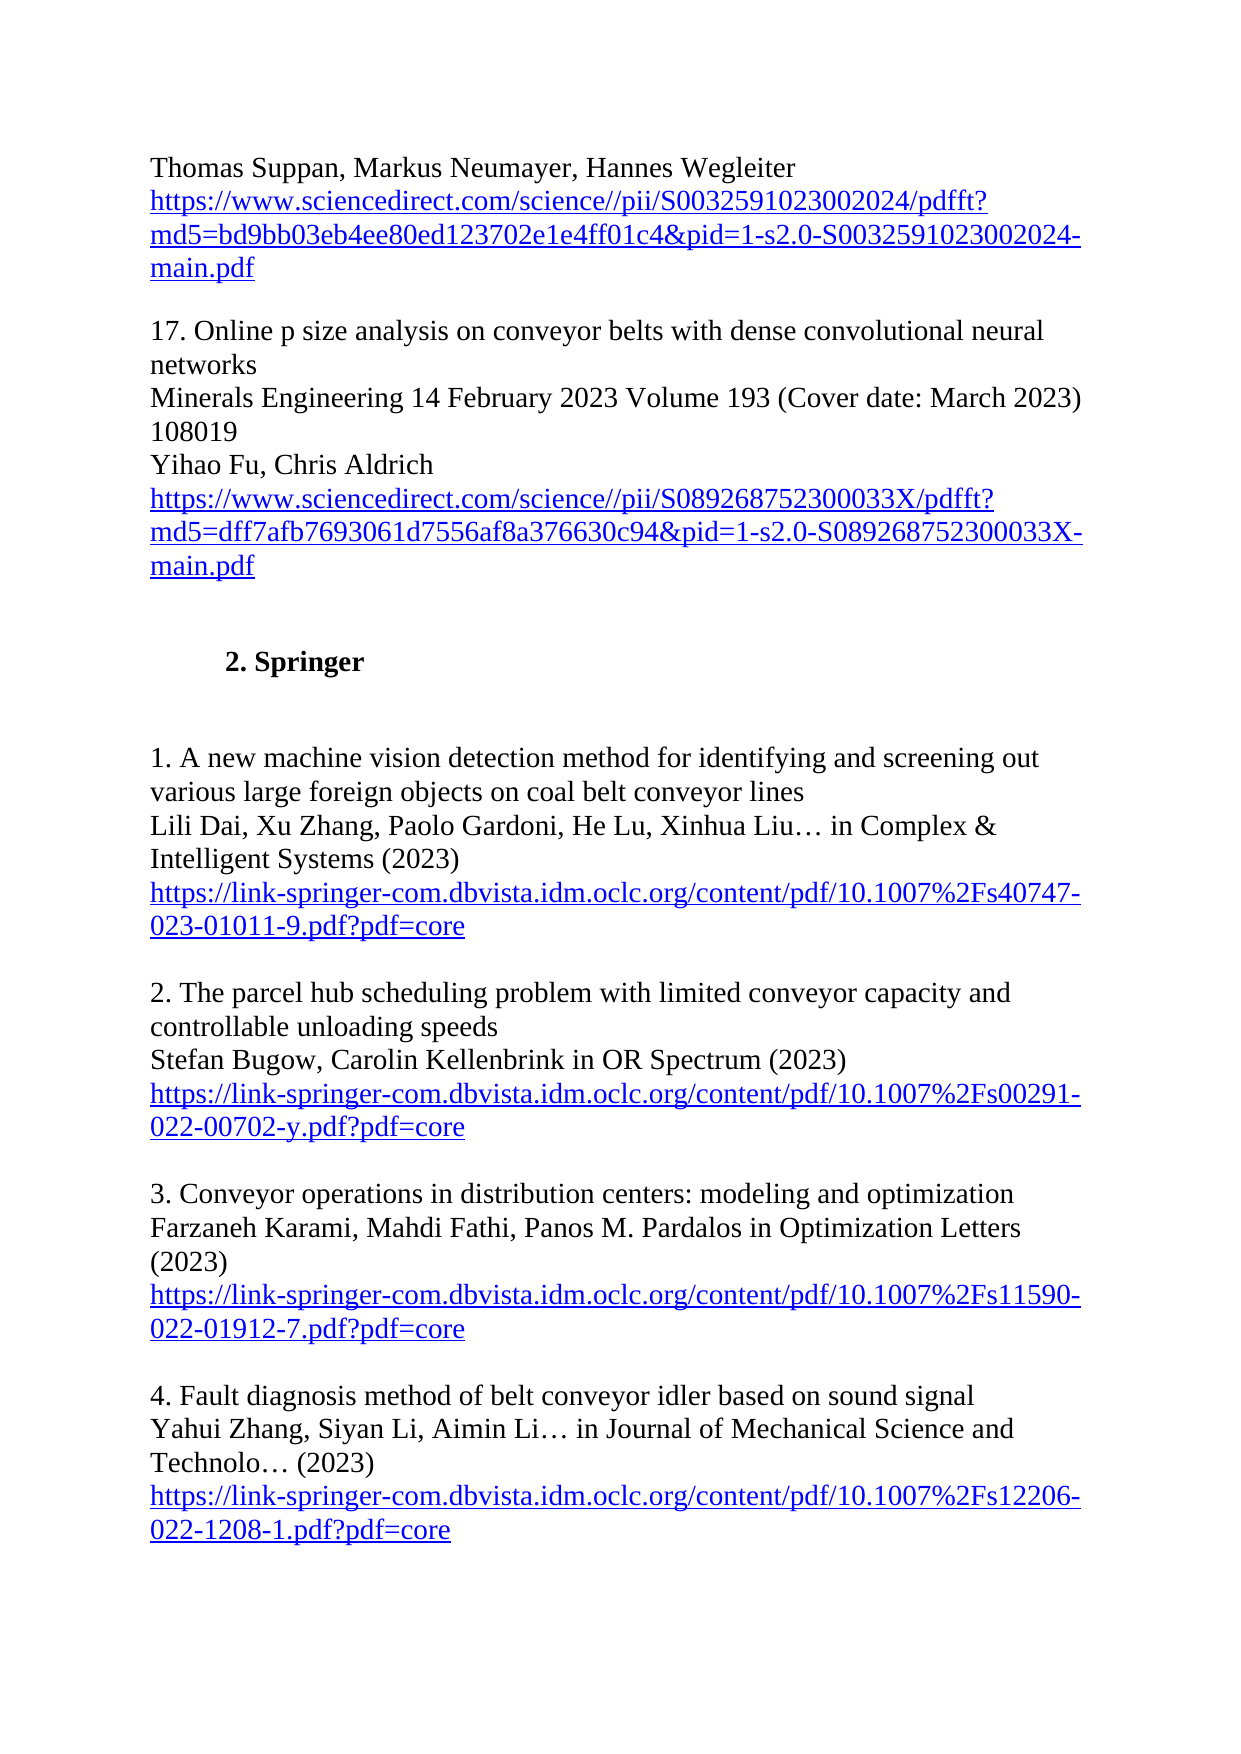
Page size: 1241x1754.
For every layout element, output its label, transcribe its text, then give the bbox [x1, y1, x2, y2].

text 2. Springer [150, 644, 1090, 678]
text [150, 707, 1090, 1579]
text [150, 150, 1090, 284]
text 17. Online p size analysis on conveyor belts with dense convolutional neural networks Minerals Engineering 14 February 2023 Volume 193 (Cover date: March 2023) 108019 Yihao Fu, Chris Aldrich https://www.sciencedirect.com/science//pii/S089268752300033X/pdfft?md5=dff7afb7693061d7556af8a376630c94&pid=1-s2.0-S089268752300033X-main.pdf [150, 313, 1090, 615]
